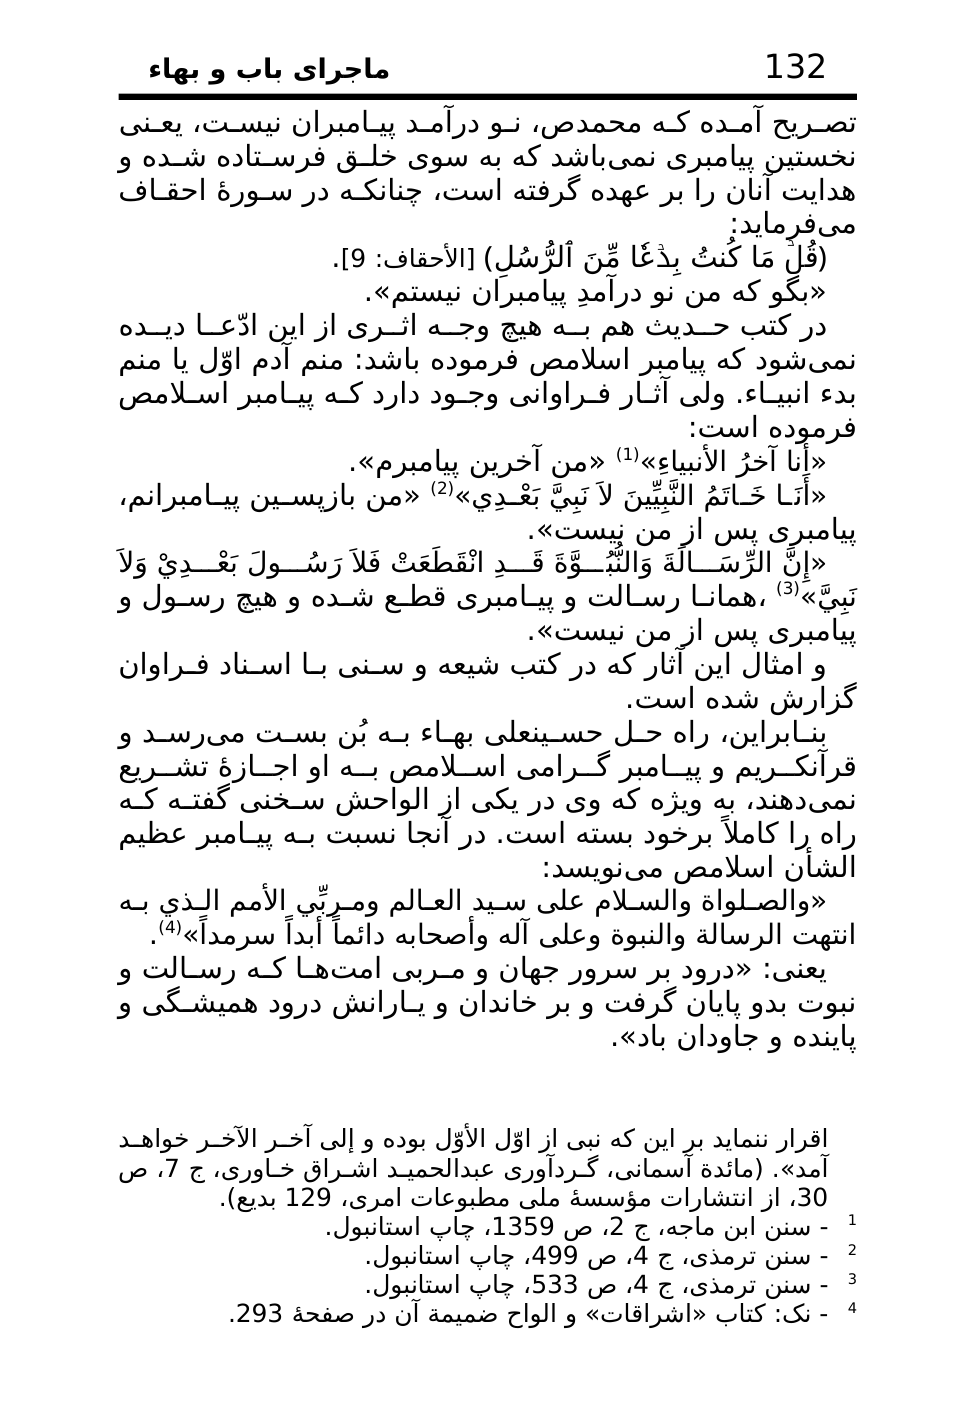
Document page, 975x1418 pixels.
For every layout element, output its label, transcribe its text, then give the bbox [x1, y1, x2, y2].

text «والصلواة والسلام على سيد العالم ومربِّي الأمم الذي به انتهت الرسالة والنبوة وعلى آله وأصحابه دائماً أبداً سرمداً»(). [118, 885, 857, 951]
text «إِنَّ الرِّسَالَةَ وَالنُّبُوَّةَ قَدِ انْقَطَعَتْ فَلاَ رَسُولَ بَعْدِيْ وَلاَ نَبِيَّ»() ،همانا رسالت و پیامبری قطع شده و هیچ رسول و پیامبری پس از من نیست». [118, 546, 857, 647]
text در کتب حدیث هم به هیچ وجه اثری از این ادّعا دیده نمی‌شود که پیامبر اسلامص فرموده باشد: منم آدم اوّل یا منم بدء انبیاء. ولی آثار فراوانی وجود دارد که پیامبر اسلامص فرموده است: [118, 309, 857, 444]
text «بگو که من نو درآمدِ پیامبران نیستم». [118, 275, 857, 309]
text «أنا آخرُ الأنبياءِ»() «من آخرین پیامبرم». [118, 444, 857, 478]
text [118, 105, 857, 241]
text و امثال این آثار که در کتب شیعه و سنی با اسناد فراوان گزارش شده است. [118, 647, 857, 715]
text ﴿قُلۡ مَا كُنتُ بِدۡعٗا مِّنَ ٱلرُّسُلِ﴾ [الأحقاف: 9]. [118, 241, 857, 275]
text بنابراین، راه حل حسینعلی بهاء به بُن بست می‌رسد و قرآنکریم و پیامبر گرامی اسلامص به او اجازۀ تشریع نمی‌دهند، به ویژه که وی در یکی از الواحش سخنی گفته که راه را کاملاً برخود بسته است. در آنجا نسبت به پیامبر عظیم الشأن اسلامص می‌نویسد: [118, 715, 857, 885]
text یعنی: «درود بر سرور جهان و مربی امت‌ها که رسالت و نبوت بدو پایان گرفت و بر خاندان و یارانش درود همیشگی و پاینده و جاودان باد». [118, 951, 857, 1053]
text «أَنَا خَاتَمُ النَّبِيِّينَ لاَ نَبِيَّ بَعْدِي»() «من بازپسین پیامبرانم، پیامبری پس از من نیست». [118, 478, 857, 546]
